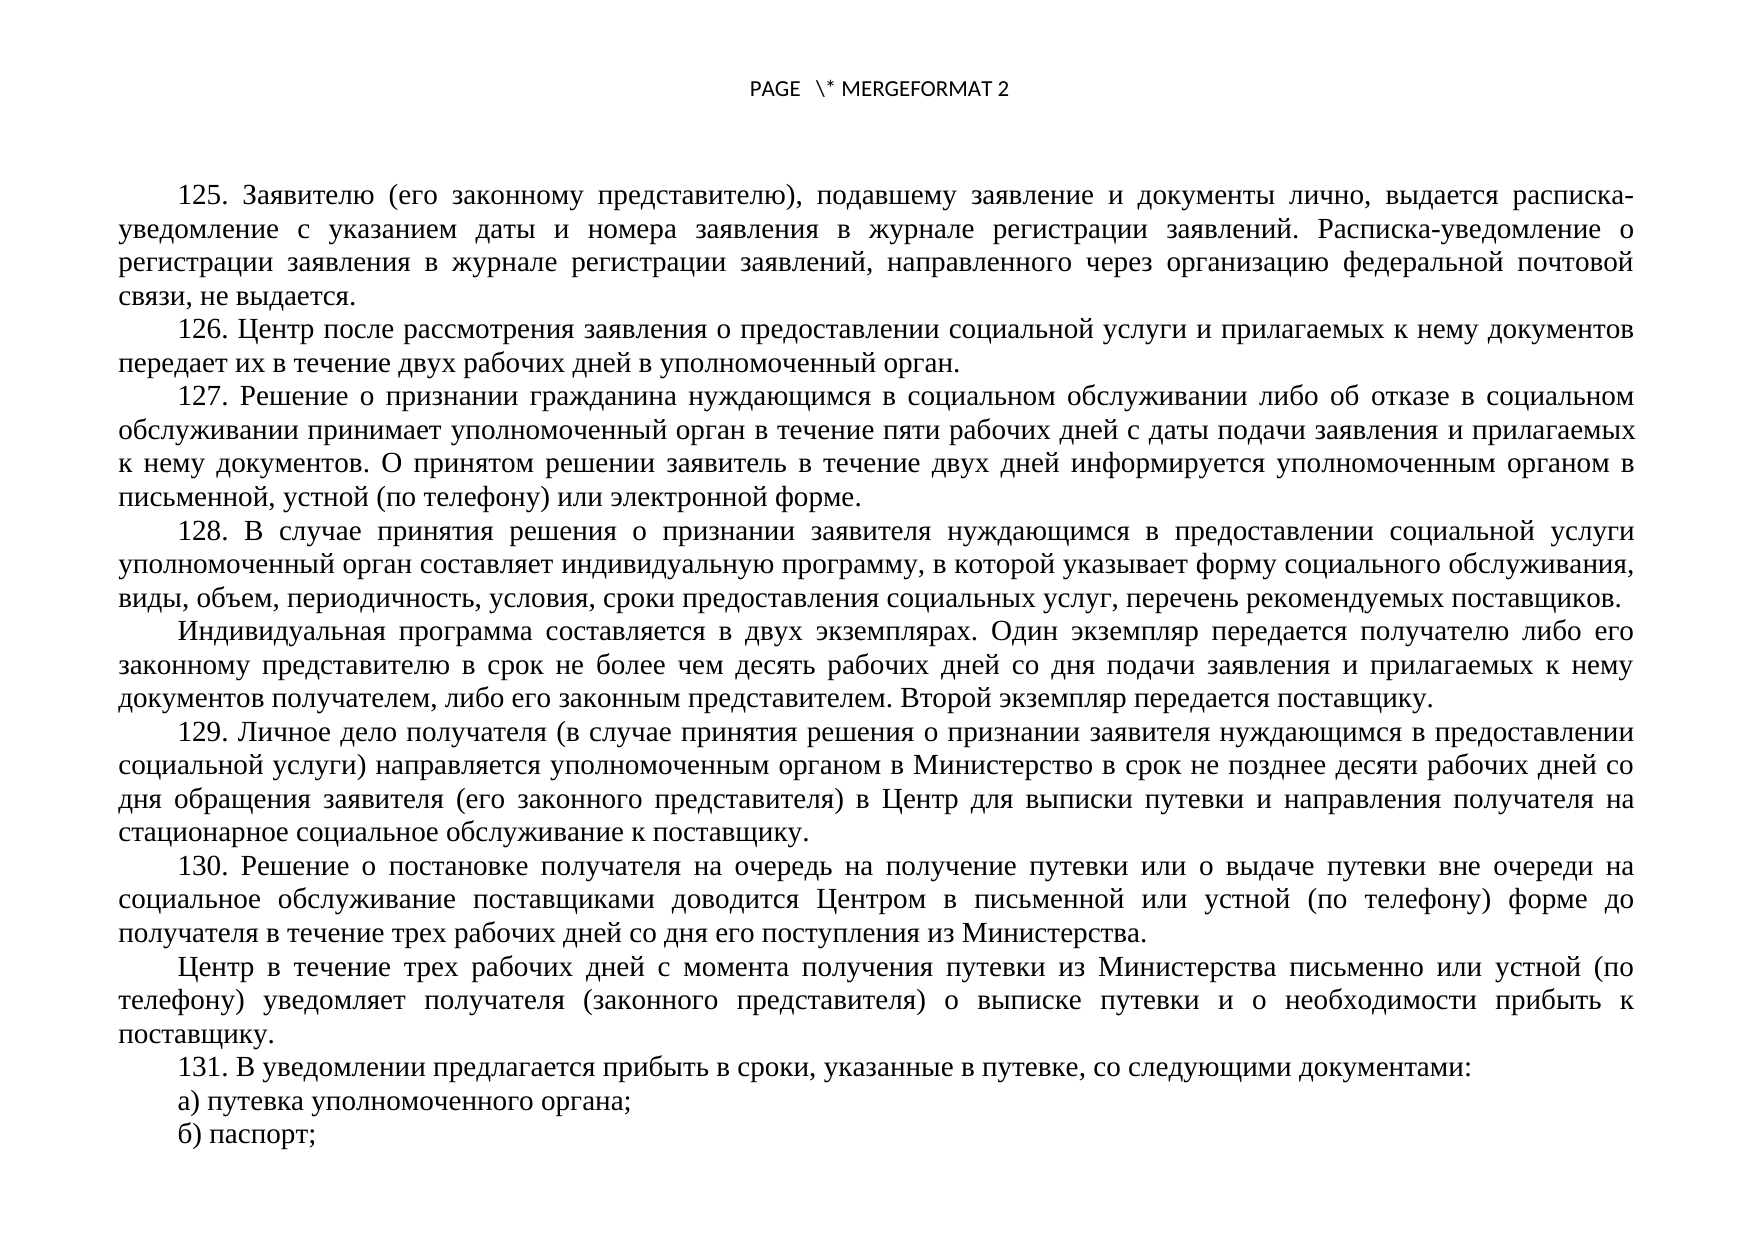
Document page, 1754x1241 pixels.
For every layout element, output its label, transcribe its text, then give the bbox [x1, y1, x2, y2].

text 125. Заявителю (его законному представителю), подавшему заявление и документы лично, выдается расписка-уведомление с указанием даты и номера заявления в журнале регистрации заявлений. Расписка-уведомление о регистрации заявления в журнале регистрации заявлений, направленного через организацию федеральной почтовой связи, не выдается. [118, 177, 1636, 311]
text 129. Личное дело получателя (в случае принятия решения о признании заявителя нуждающимся в предоставлении социальной услуги) направляется уполномоченным органом в Министерство в срок не позднее десяти рабочих дней со дня обращения заявителя (его законного представителя) в Центр для выписки путевки и направления получателя на стационарное социальное обслуживание к поставщику. [118, 714, 1636, 848]
text а) путевка уполномоченного органа; [118, 1083, 1636, 1116]
text 127. Решение о признании гражданина нуждающимся в социальном обслуживании либо об отказе в социальном обслуживании принимает уполномоченный орган в течение пяти рабочих дней с даты подачи заявления и прилагаемых к нему документов. О принятом решении заявитель в течение двух дней информируется уполномоченным органом в письменной, устной (по телефону) или электронной форме. [118, 378, 1636, 513]
text Центр в течение трех рабочих дней с момента получения путевки из Министерства письменно или устной (по телефону) уведомляет получателя (законного представителя) о выписке путевки и о необходимости прибыть к поставщику. [118, 949, 1636, 1049]
text Индивидуальная программа составляется в двух экземплярах. Один экземпляр передается получателю либо его законному представителю в срок не более чем десять рабочих дней со дня подачи заявления и прилагаемых к нему документов получателем, либо его законным представителем. Второй экземпляр передается поставщику. [118, 613, 1636, 714]
text б) паспорт; [118, 1116, 1636, 1150]
text 131. В уведомлении предлагается прибыть в сроки, указанные в путевке, со следующими документами: [118, 1049, 1636, 1083]
text 126. Центр после рассмотрения заявления о предоставлении социальной услуги и прилагаемых к нему документов передает их в течение двух рабочих дней в уполномоченный орган. [118, 311, 1636, 378]
text 128. В случае принятия решения о признании заявителя нуждающимся в предоставлении социальной услуги уполномоченный орган составляет индивидуальную программу, в которой указывает форму социального обслуживания, виды, объем, периодичность, условия, сроки предоставления социальных услуг, перечень рекомендуемых поставщиков. [118, 513, 1636, 613]
text 130. Решение о постановке получателя на очередь на получение путевки или о выдаче путевки вне очереди на социальное обслуживание поставщиками доводится Центром в письменной или устной (по телефону) форме до получателя в течение трех рабочих дней со дня его поступления из Министерства. [118, 848, 1636, 949]
